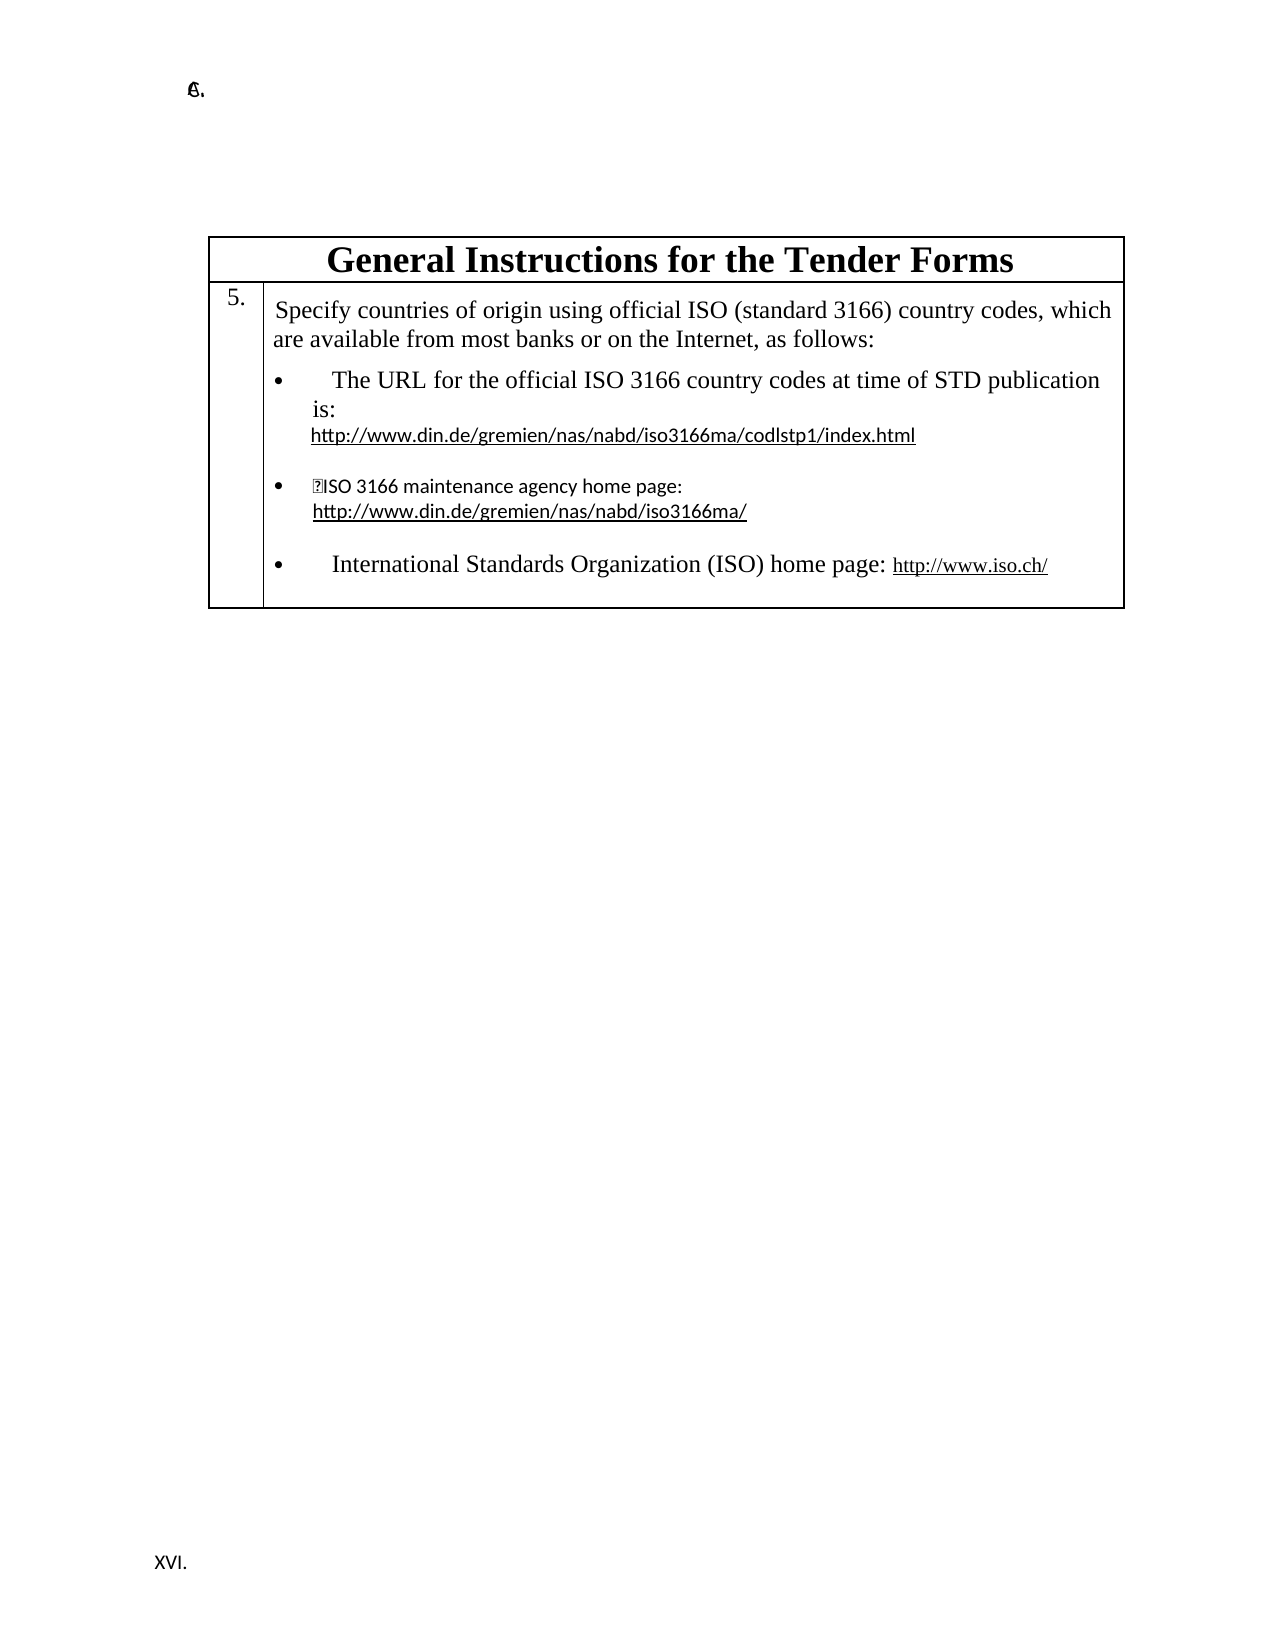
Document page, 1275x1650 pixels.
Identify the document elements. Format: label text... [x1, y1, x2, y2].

table_cell 5. [210, 283, 263, 607]
table_header General Instructions for the Tender Forms [210, 238, 1123, 281]
table_cell Specify countries of origin using official ISO (standard 3166) country codes, which are available from most banks or on the Internet, as follows: The URL for the official ISO 3166 country codes at time of STD publication is: http://www.din.de/gremien/nas/nabd/iso3166ma/codlstp1/index.html ISO 3166 maintenance agency home page: http://www.din.de/gremien/nas/nabd/iso3166ma/ International Standards Organization (ISO) home page: http://www.iso.ch/ [264, 283, 1123, 607]
